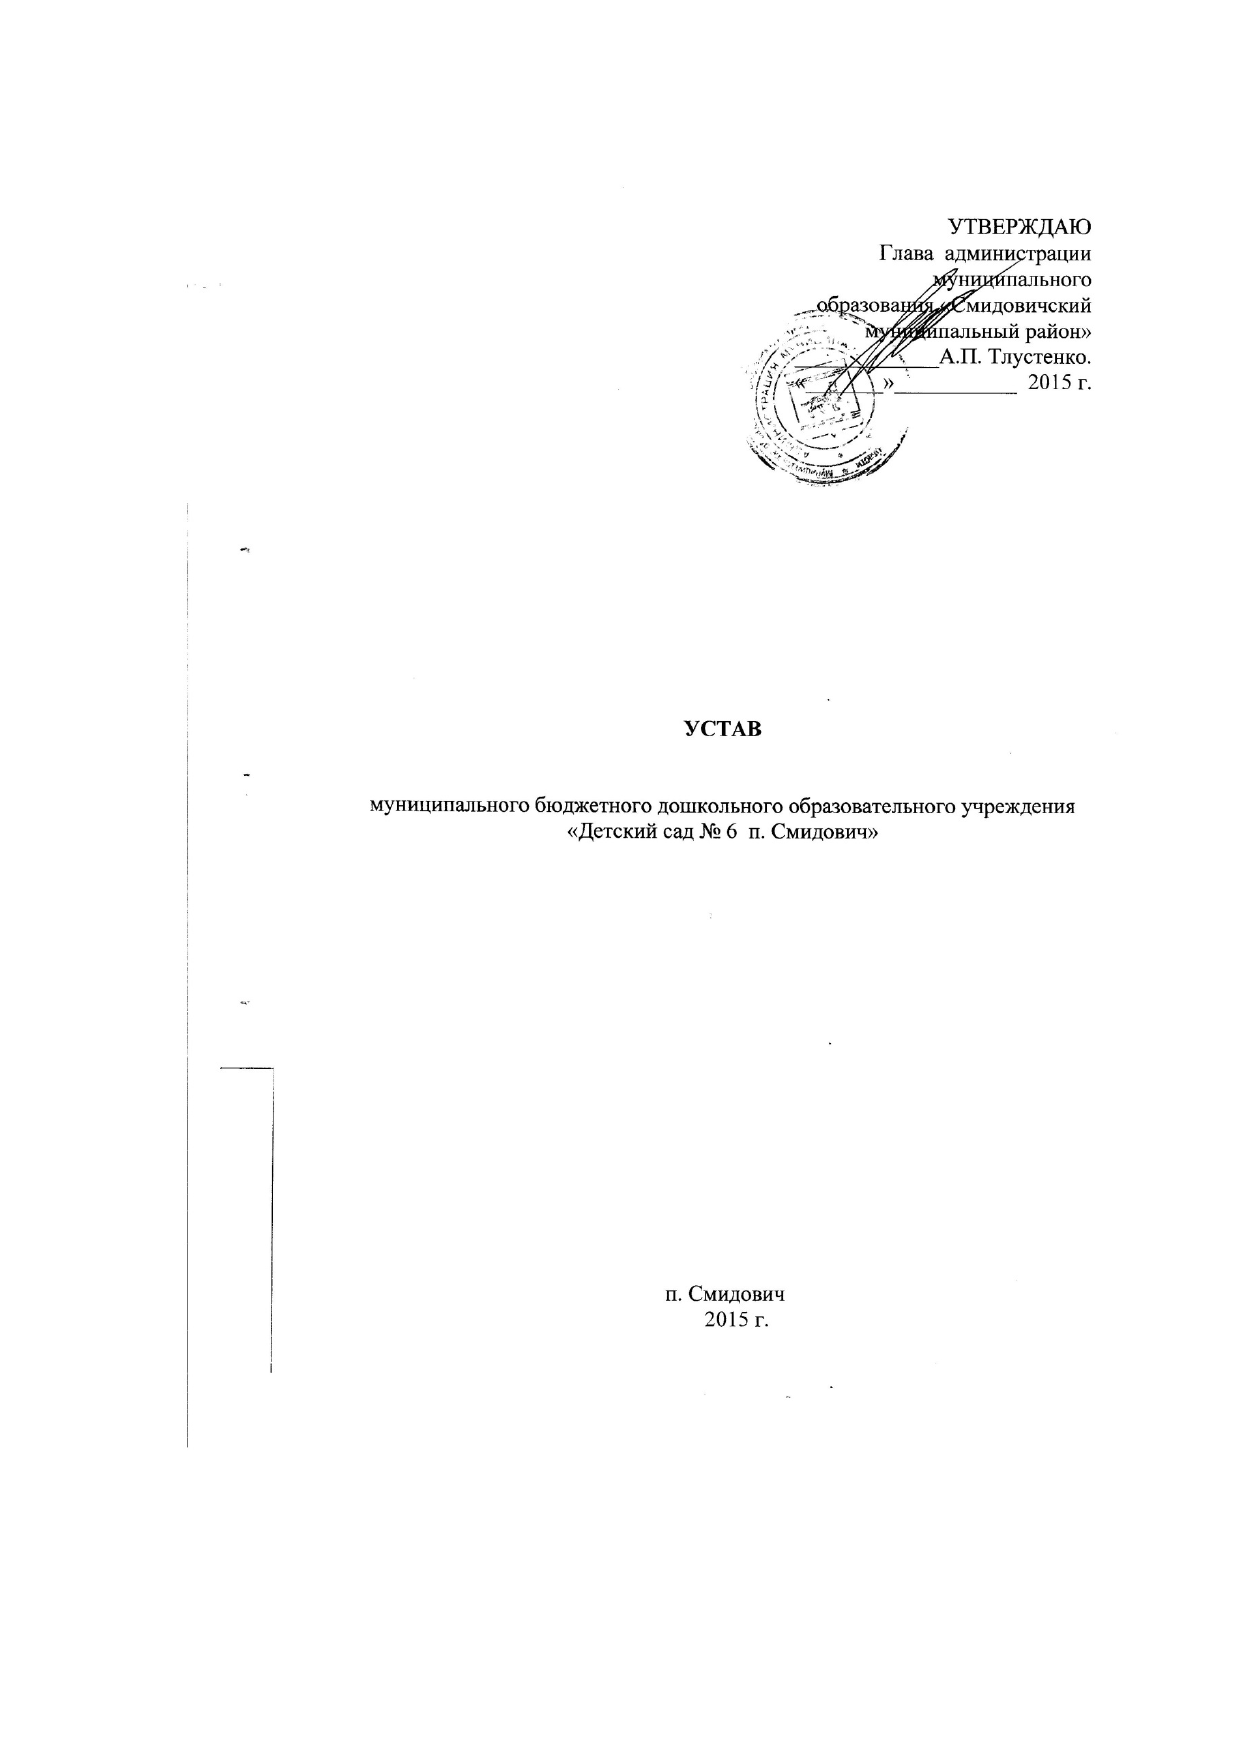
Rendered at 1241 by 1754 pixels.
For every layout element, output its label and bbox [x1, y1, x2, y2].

picture [177, 118, 1152, 1458]
